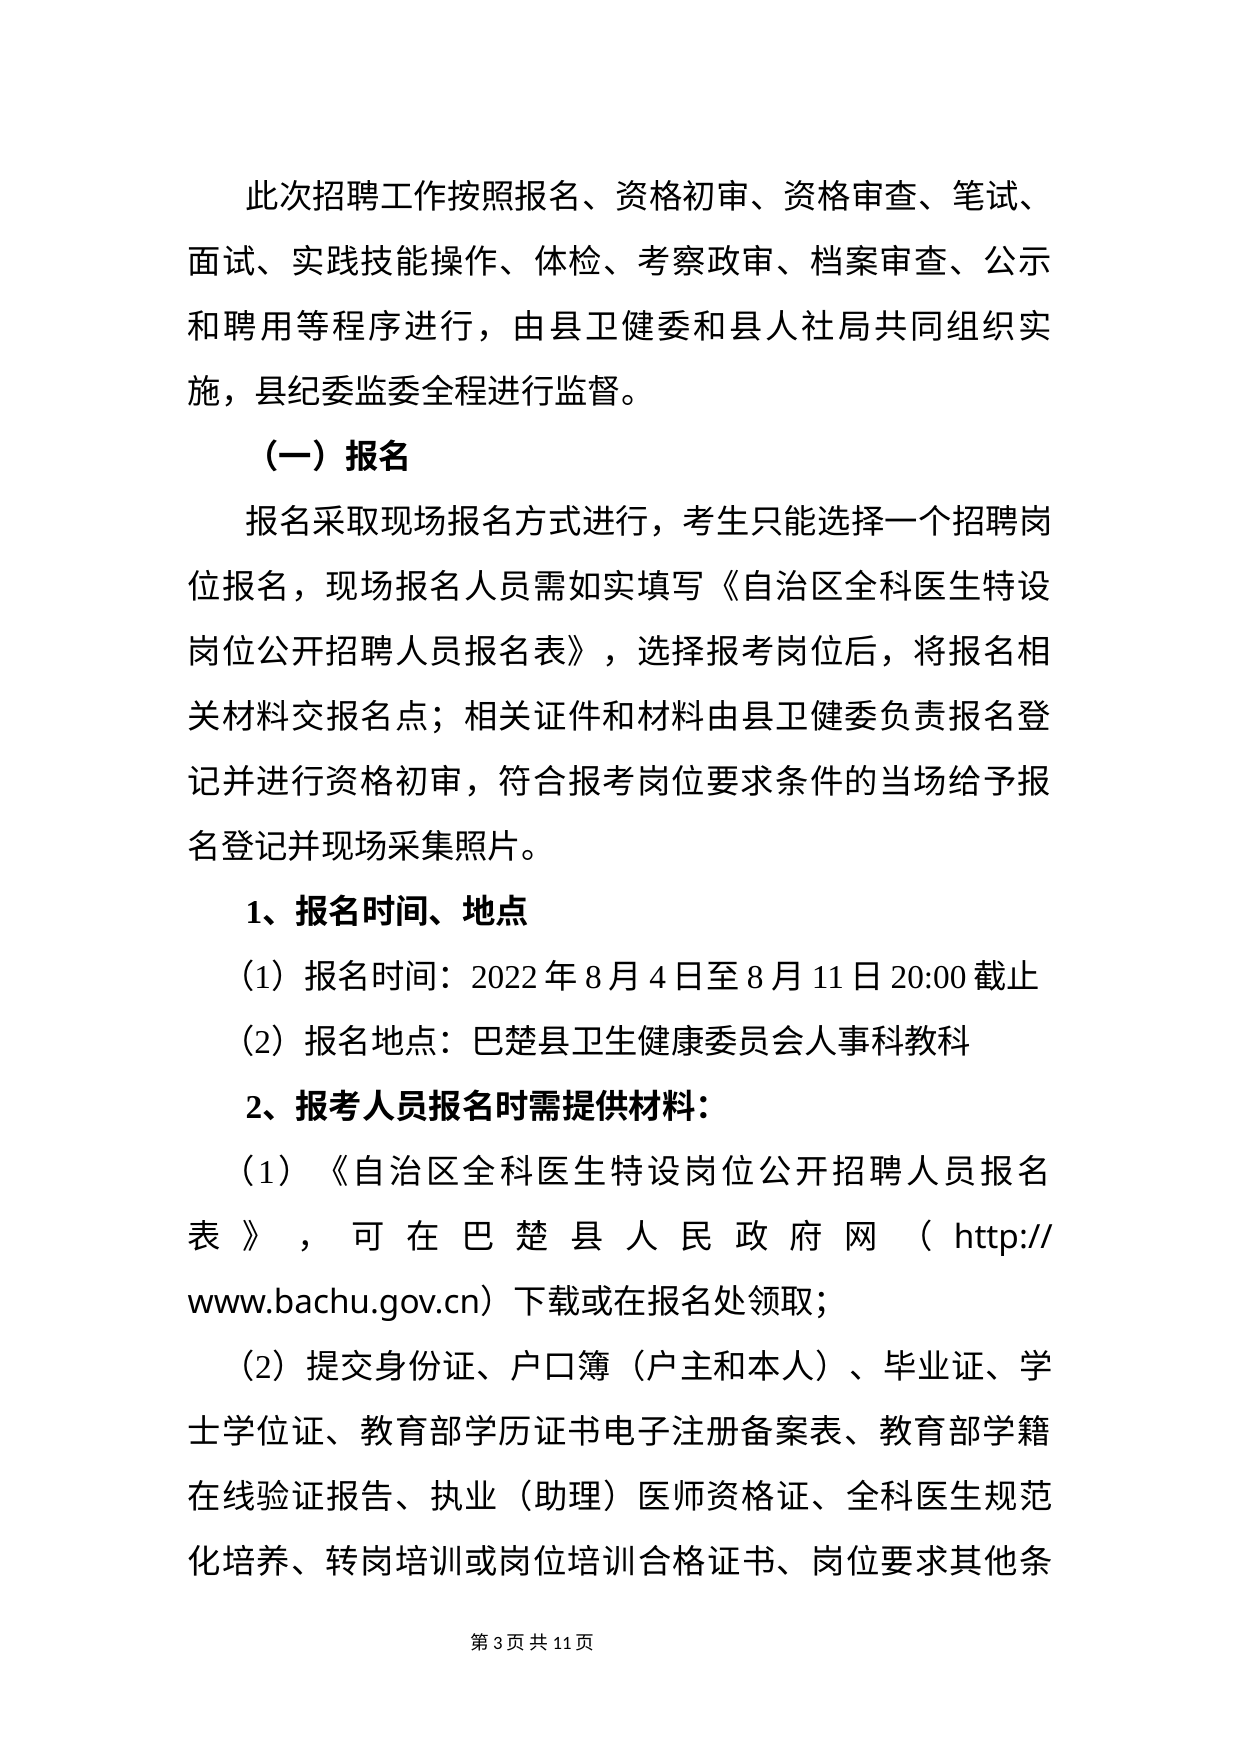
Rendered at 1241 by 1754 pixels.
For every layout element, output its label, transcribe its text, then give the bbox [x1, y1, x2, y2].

text 1、报名时间、地点 [187, 877, 1053, 942]
text 2、报考人员报名时需提供材料： [187, 1072, 1053, 1137]
list （1）报名时间：2022年 8月 4日至 8 月11日20:00截止 [187, 942, 1053, 1007]
list （2）报名地点：巴楚县卫生健康委员会人事科教科 [187, 1007, 1053, 1072]
text （1）《自治区全科医生特设岗位公开招聘人员报名表》，可在巴楚县人民政府网（http://www.bachu.gov.cn）下载或在报名处领取； [187, 1137, 1053, 1332]
text 此次招聘工作按照报名、资格初审、资格审查、笔试、面试、实践技能操作、体检、考察政审、档案审查、公示和聘用等程序进行，由县卫健委和县人社局共同组织实施，县纪委监委全程进行监督。 [187, 162, 1053, 422]
text 报名采取现场报名方式进行，考生只能选择一个招聘岗位报名，现场报名人员需如实填写《自治区全科医生特设岗位公开招聘人员报名表》，选择报考岗位后，将报名相关材料交报名点；相关证件和材料由县卫健委负责报名登记并进行资格初审，符合报考岗位要求条件的当场给予报名登记并现场采集照片。 [187, 487, 1053, 877]
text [187, 1332, 1053, 1592]
text （一）报名 [187, 422, 1053, 487]
